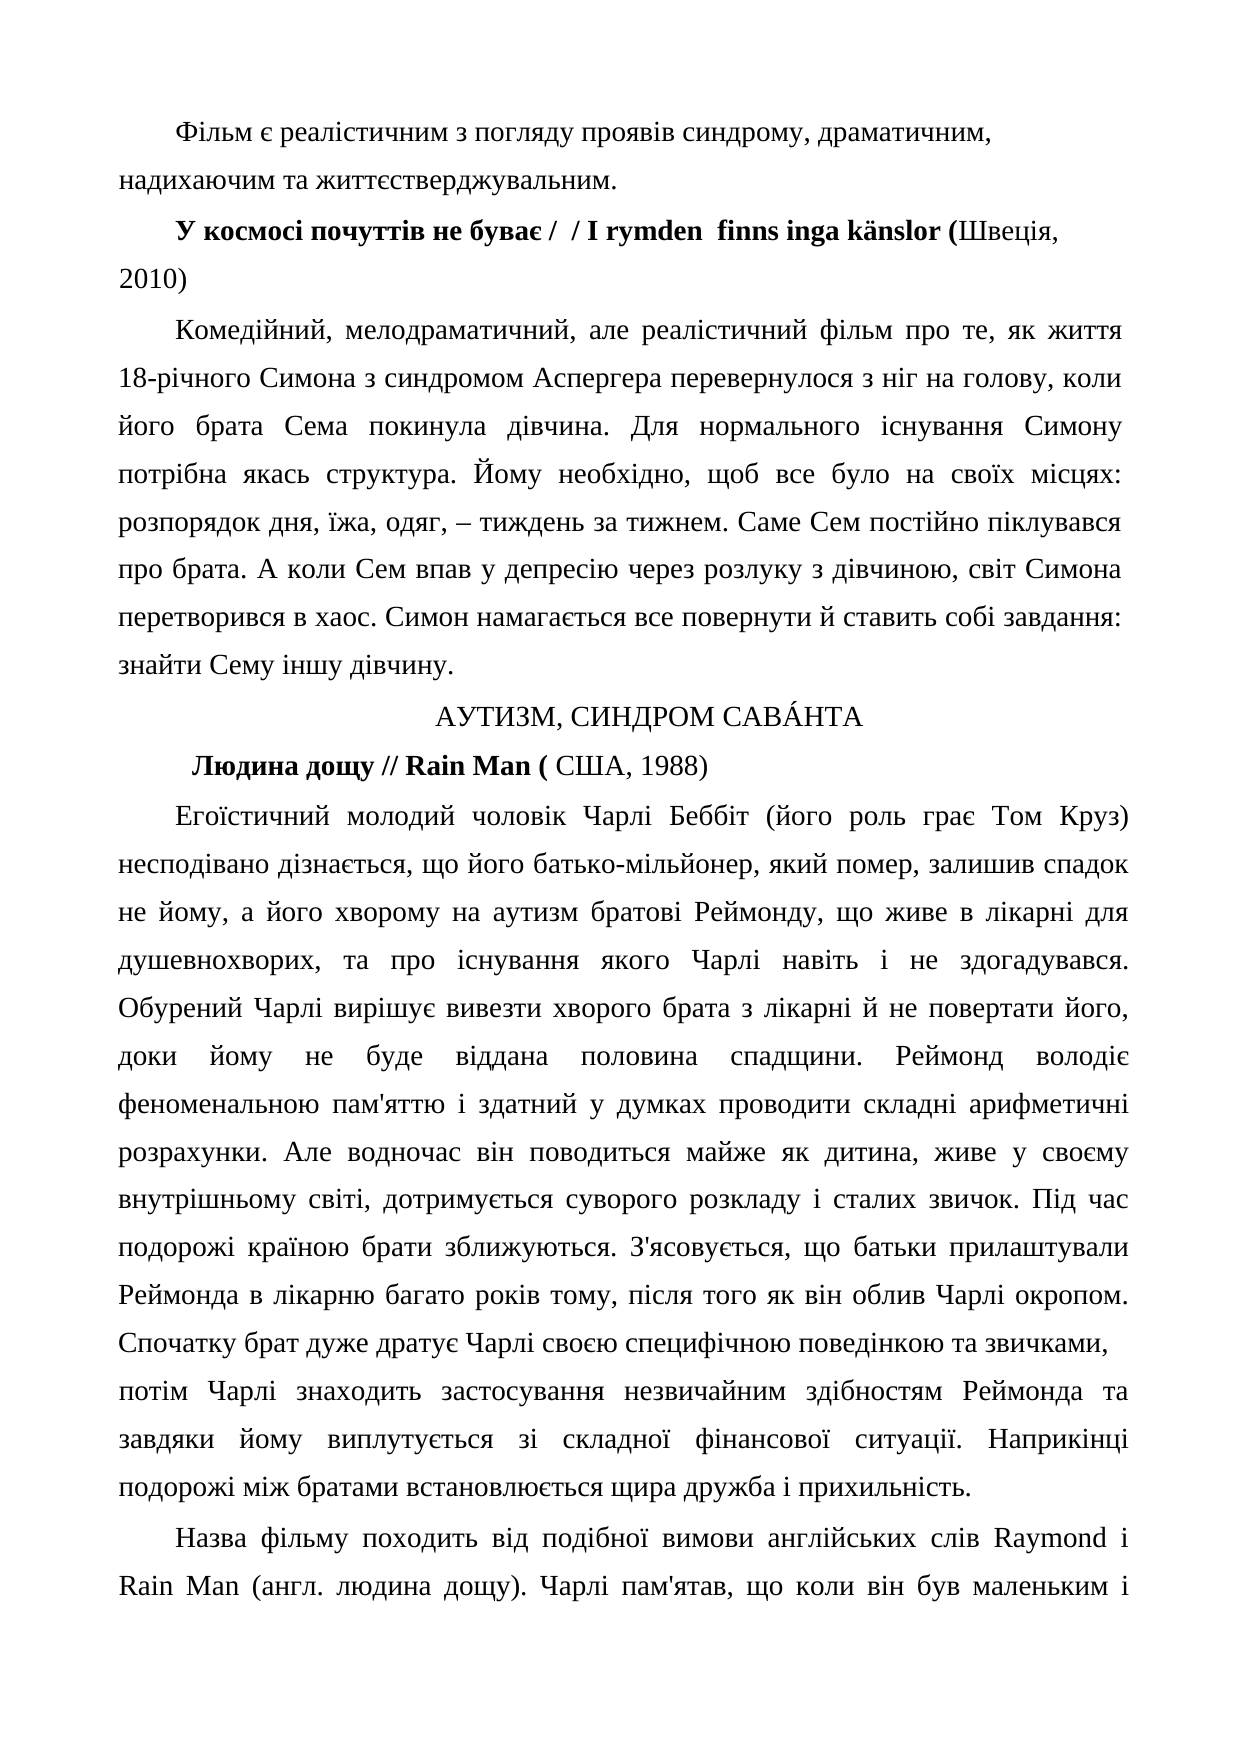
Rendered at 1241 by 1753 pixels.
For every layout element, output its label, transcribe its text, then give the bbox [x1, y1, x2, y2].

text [118, 1520, 1130, 1602]
text АУТИЗМ, СИНДРОМ САВÁНТА [103, 699, 863, 732]
text потім Чарлі знаходить застосування незвичайним здібностям Реймонда та завдяки йому виплутується зі складної фінансової ситуації. Наприкінці подорожі між братами встановлюється щира дружба і прихильність. [118, 1373, 1129, 1503]
text Егоїстичний молодий чоловік Чарлі Беббіт (його роль грає Том Круз) несподівано дізнається, що його батько-мільйонер, який помер, залишив спадок не йому, а його хворому на аутизм братові Реймонду, що живе в лікарні для душевнохворих, та про існування якого Чарлі навіть і не здогадувався. Обурений Чарлі вирішує вивезти хворого брата з лікарні й не повертати його, доки йому не буде віддана половина спадщини. Реймонд володіє феноменальною пам'яттю і здатний у думках проводити складні арифметичні розрахунки. Але водночас він поводиться майже як дитина, живе у своєму внутрішньому світі, дотримується суворого розкладу і сталих звичок. Під час подорожі країною брати зближуються. З'ясовується, що батьки прилаштували Реймонда в лікарню багато років тому, після того як він облив Чарлі окропом. Спочатку брат дуже дратує Чарлі своєю специфічною поведінкою та звичками, [118, 798, 1130, 1359]
text Людина дощу // Rain Man ( США, 1988) [192, 748, 1130, 782]
text Фільм є реалістичним з погляду проявів синдрому, драматичним, надихаючим та життєстверджувальним. [118, 114, 1130, 195]
text Комедійний, мелодраматичний, але реалістичний фільм про те, як життя 18-річного Симона з синдромом Аспергера перевернулося з ніг на голову, коли його брата Сема покинула дівчина. Для нормального існування Симону потрібна якась структура. Йому необхідно, щоб все було на своїх місцях: розпорядок дня, їжа, одяг, – тиждень за тижнем. Саме Сем постійно піклувався про брата. А коли Сем впав у депресію через розлуку з дівчиною, світ Симона перетворився в хаос. Симон намагається все повернути й ставить собі завдання: знайти Сему іншу дівчину. [118, 312, 1123, 681]
text У космосі почуттів не буває / / I rymden finns inga känslor (Швеція, 2010) [119, 213, 1130, 294]
